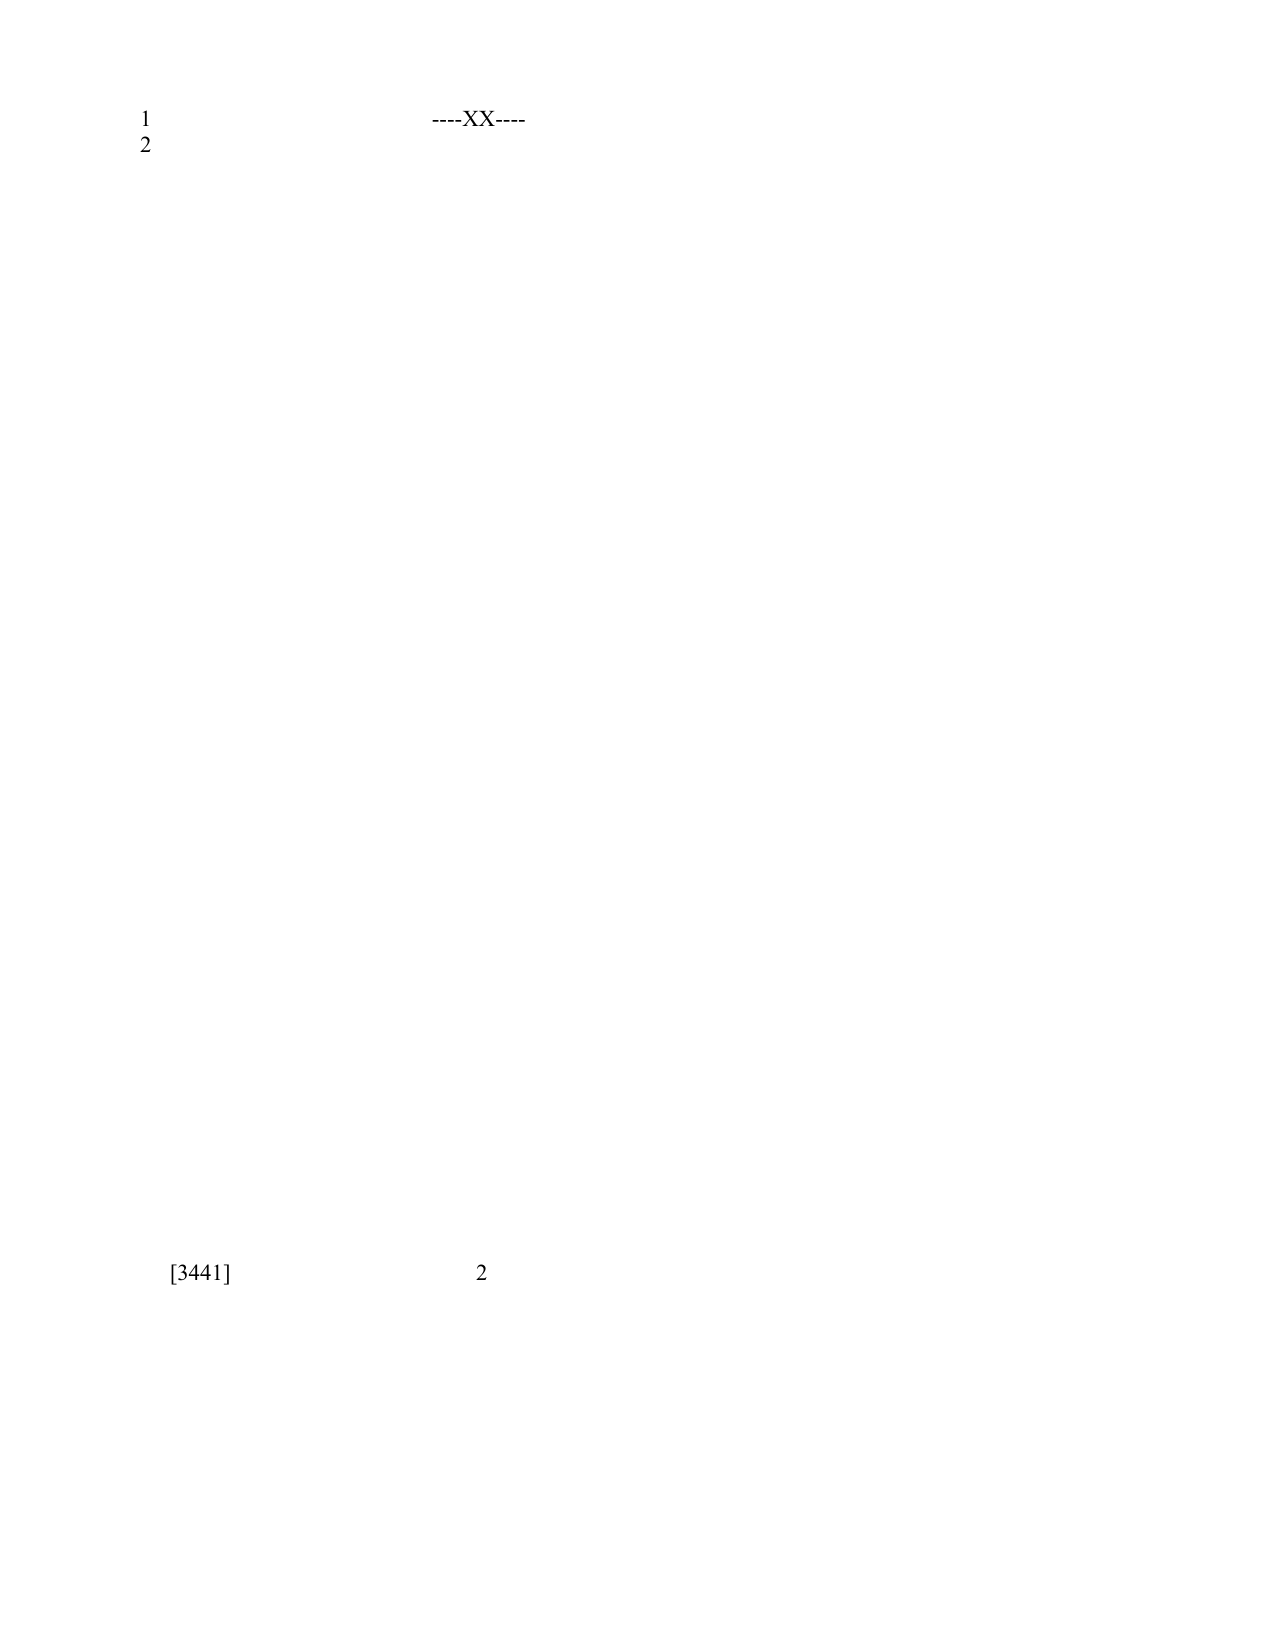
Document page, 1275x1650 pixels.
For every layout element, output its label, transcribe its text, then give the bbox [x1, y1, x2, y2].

text ----XX---- [169, 105, 787, 131]
